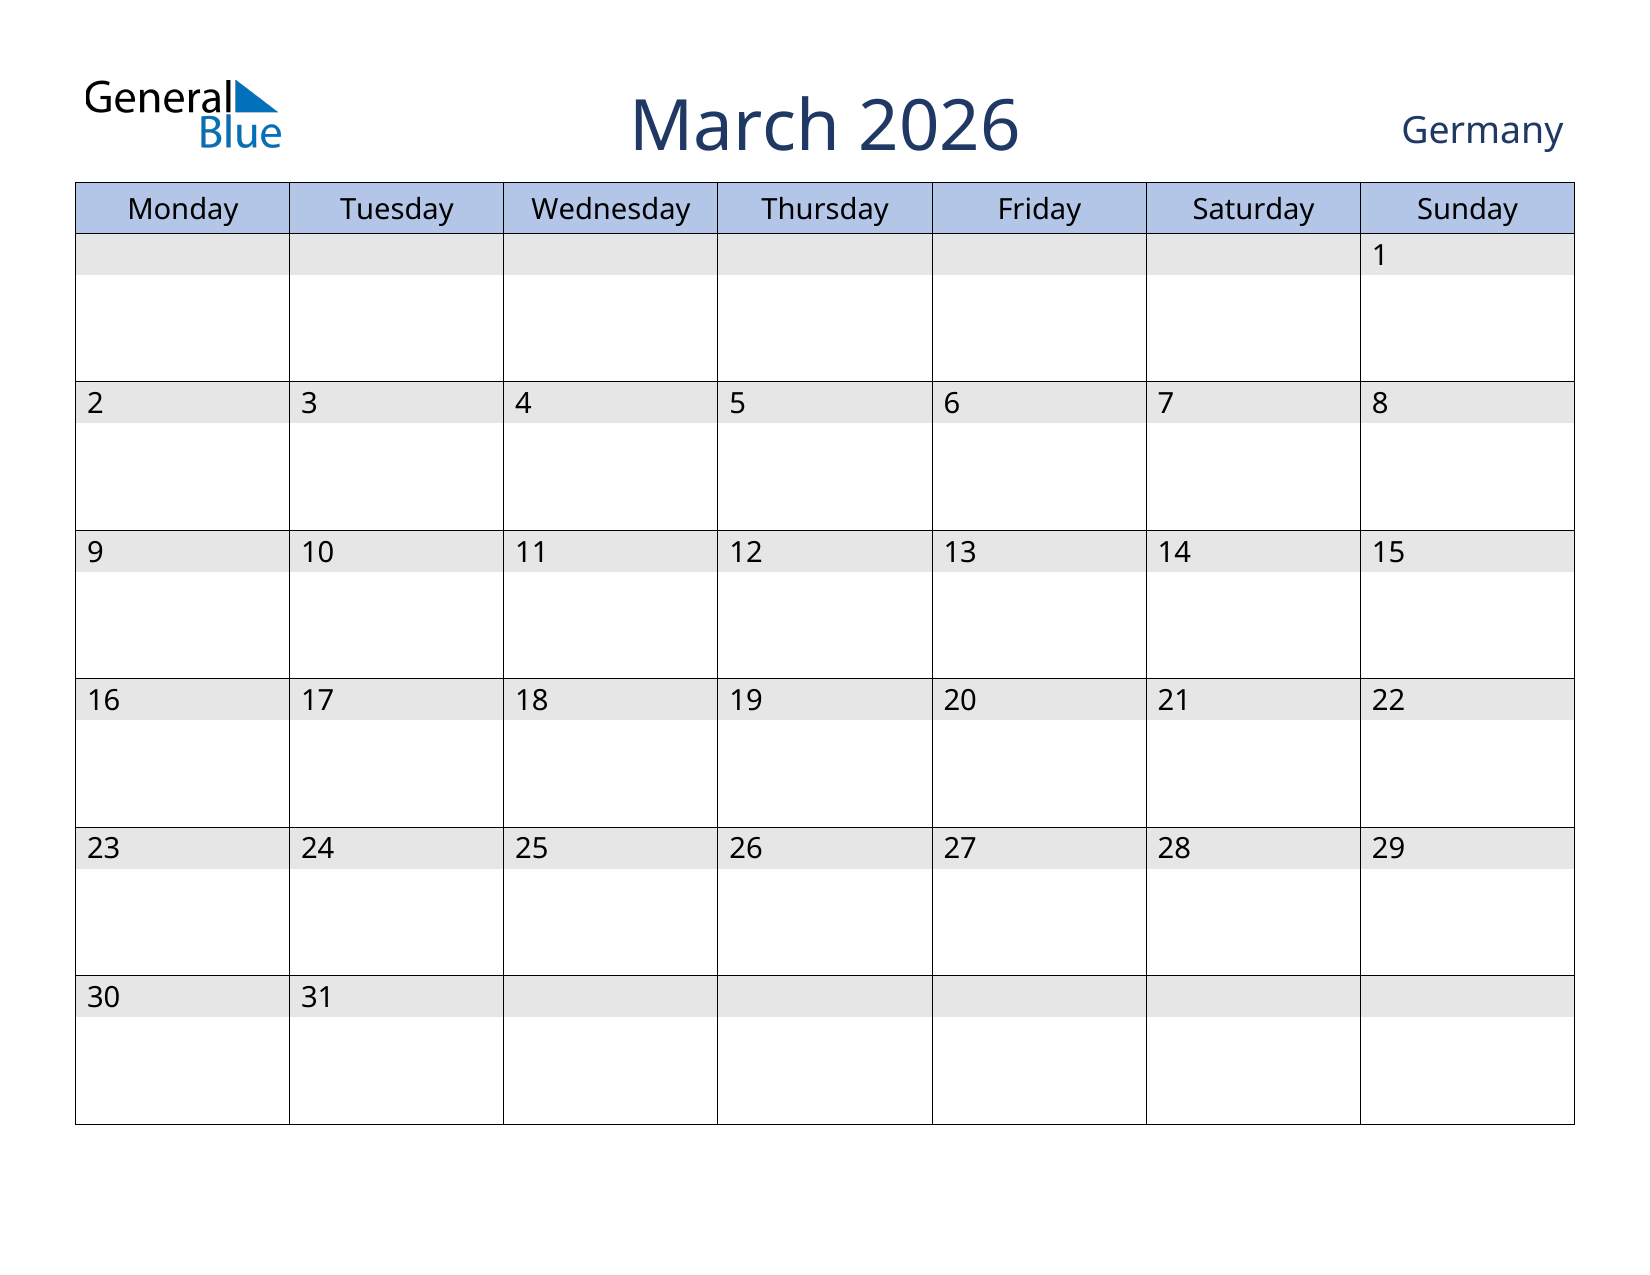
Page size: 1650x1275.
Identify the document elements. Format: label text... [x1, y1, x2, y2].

table_cell [76, 869, 289, 975]
table_cell [718, 572, 932, 678]
table_cell [1147, 275, 1360, 381]
table_cell 11 [504, 531, 717, 572]
table_header Germany [1146, 75, 1574, 182]
table_cell 26 [718, 828, 932, 869]
table_cell [1147, 869, 1360, 975]
table_cell 27 [933, 828, 1146, 869]
table_cell 15 [1361, 531, 1574, 572]
table_cell 23 [76, 828, 289, 869]
table_cell 29 [1361, 828, 1574, 869]
table_cell [718, 720, 932, 827]
table_cell 6 [933, 382, 1146, 423]
table_cell [504, 572, 717, 678]
table_cell 2 [76, 382, 289, 423]
table_cell [1361, 275, 1574, 381]
table_cell [1147, 234, 1360, 275]
table_cell [76, 234, 289, 275]
table_cell 8 [1361, 382, 1574, 423]
table_cell [1361, 976, 1574, 1017]
table_cell [1147, 720, 1360, 827]
table_cell [1361, 720, 1574, 827]
table_cell [718, 976, 932, 1017]
table_cell 13 [933, 531, 1146, 572]
table_cell [504, 1017, 717, 1123]
table_cell 18 [504, 679, 717, 720]
table_cell [290, 1017, 503, 1123]
table_cell 9 [76, 531, 289, 572]
table_cell 16 [76, 679, 289, 720]
table_cell [1361, 572, 1574, 678]
table_cell [504, 720, 717, 827]
table_cell Wednesday [504, 183, 717, 233]
table_cell [933, 423, 1146, 530]
table_cell [933, 234, 1146, 275]
table_cell [718, 234, 932, 275]
table_cell [933, 572, 1146, 678]
picture [86, 80, 281, 148]
table_cell [76, 720, 289, 827]
table_cell [933, 869, 1146, 975]
table_cell 1 [1361, 234, 1574, 275]
table_header March 2026 [504, 75, 1146, 182]
table_cell 22 [1361, 679, 1574, 720]
table_cell [290, 234, 503, 275]
table_cell [1147, 976, 1360, 1017]
table_header [76, 75, 503, 182]
table_cell [76, 423, 289, 530]
table_cell 20 [933, 679, 1146, 720]
table_cell Thursday [718, 183, 932, 233]
table_cell [933, 976, 1146, 1017]
table_cell [718, 423, 932, 530]
table_cell [290, 720, 503, 827]
table_cell [1361, 1017, 1574, 1123]
table_cell 28 [1147, 828, 1360, 869]
table_cell [1361, 423, 1574, 530]
table_cell [290, 423, 503, 530]
table_cell 14 [1147, 531, 1360, 572]
table_cell [1147, 1017, 1360, 1123]
table_cell 5 [718, 382, 932, 423]
table_cell [504, 423, 717, 530]
table_cell [933, 275, 1146, 381]
table_cell 17 [290, 679, 503, 720]
table_cell 25 [504, 828, 717, 869]
table_cell [718, 869, 932, 975]
table_cell 31 [290, 976, 503, 1017]
table_cell Tuesday [290, 183, 503, 233]
table_cell Sunday [1361, 183, 1574, 233]
table_cell Saturday [1147, 183, 1360, 233]
table_cell [504, 275, 717, 381]
table_cell Monday [76, 183, 289, 233]
table_cell 24 [290, 828, 503, 869]
table_cell [1147, 423, 1360, 530]
table_cell [76, 572, 289, 678]
table_cell [933, 720, 1146, 827]
table_cell [290, 572, 503, 678]
table_cell 19 [718, 679, 932, 720]
table_cell [718, 1017, 932, 1123]
table_cell 30 [76, 976, 289, 1017]
table_cell 7 [1147, 382, 1360, 423]
table_cell [290, 869, 503, 975]
table_cell 3 [290, 382, 503, 423]
table_cell [504, 869, 717, 975]
table_cell [718, 275, 932, 381]
table_cell [1147, 572, 1360, 678]
table_cell 12 [718, 531, 932, 572]
table_cell [1361, 869, 1574, 975]
table_cell [290, 275, 503, 381]
table_cell Friday [933, 183, 1146, 233]
table_cell [76, 275, 289, 381]
table_cell 21 [1147, 679, 1360, 720]
table_cell [76, 1017, 289, 1123]
table_cell [504, 976, 717, 1017]
table_cell 4 [504, 382, 717, 423]
table_cell 10 [290, 531, 503, 572]
table_cell [933, 1017, 1146, 1123]
table_cell [504, 234, 717, 275]
